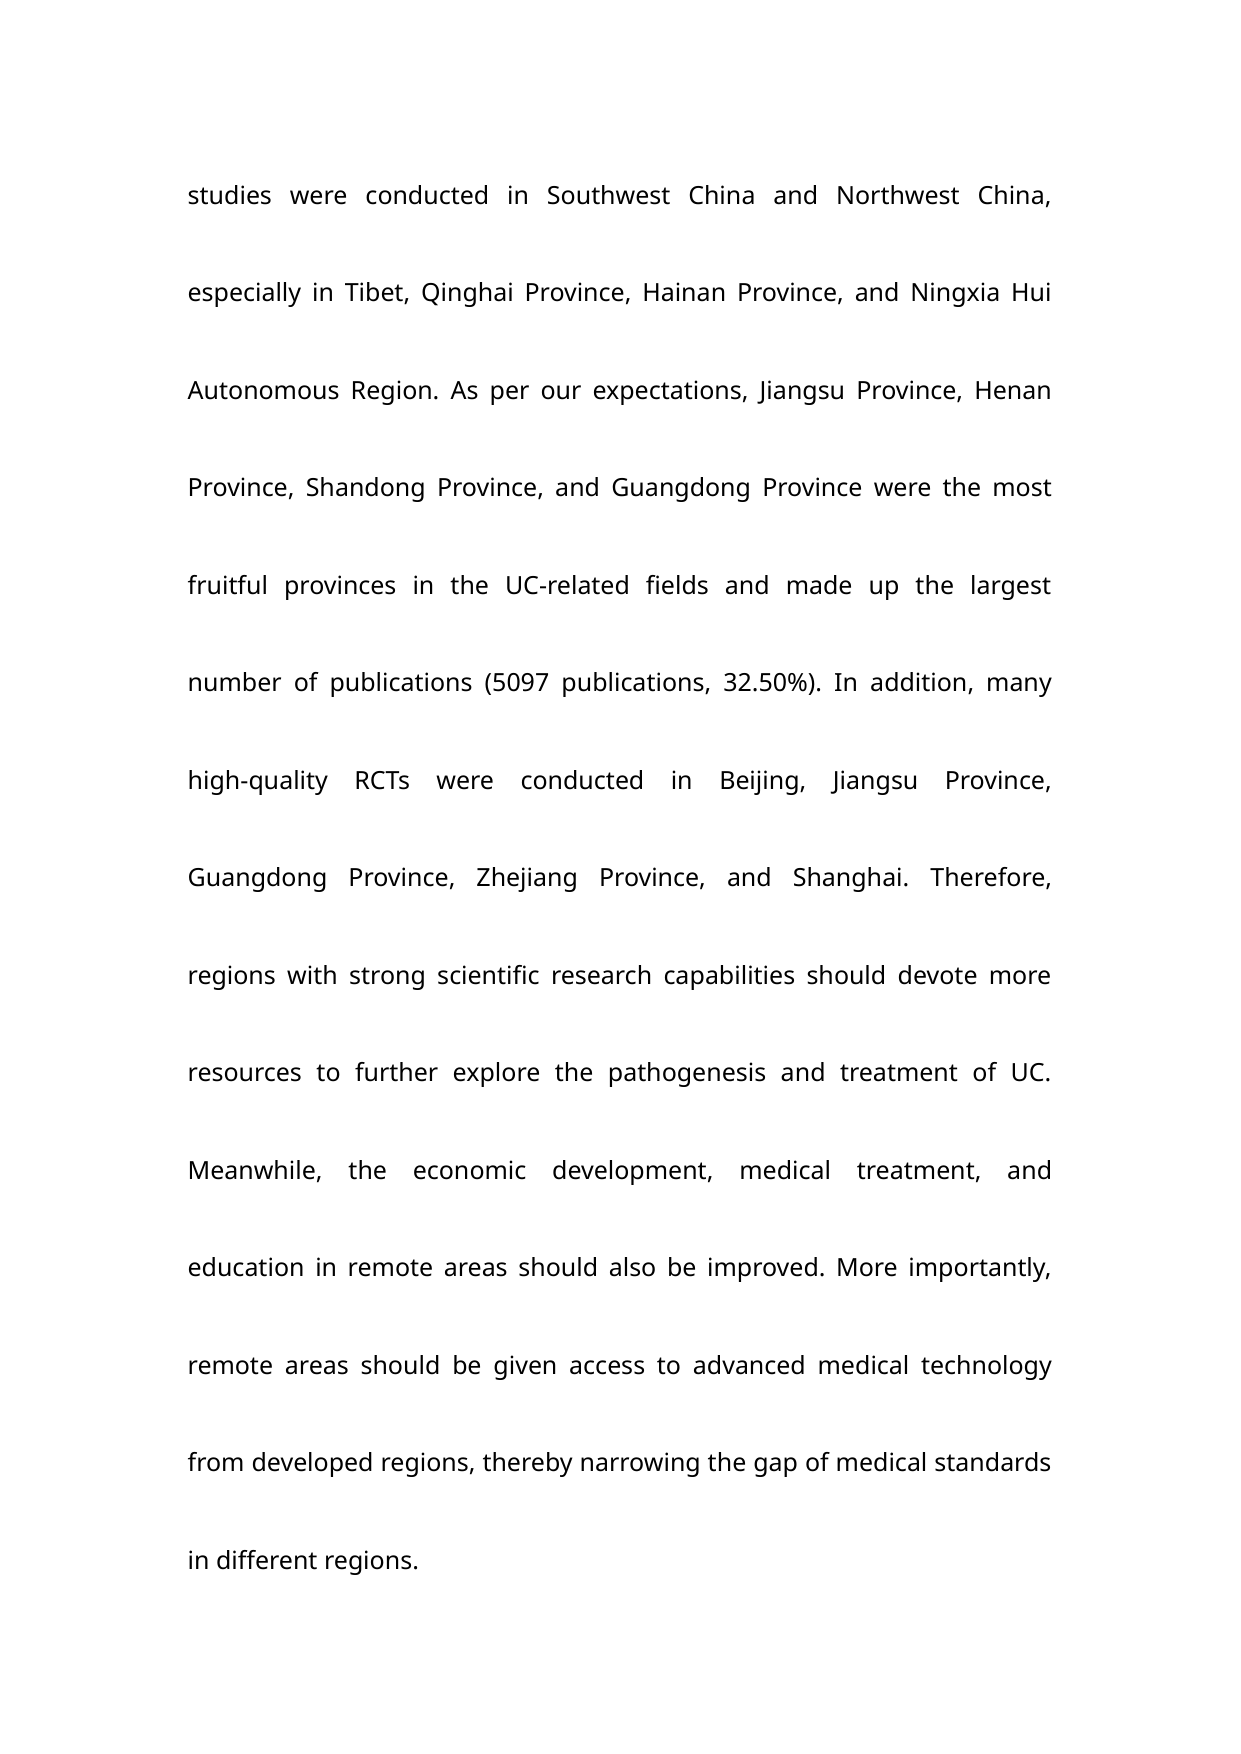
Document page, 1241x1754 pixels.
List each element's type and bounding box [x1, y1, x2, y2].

text [187, 162, 1053, 1592]
